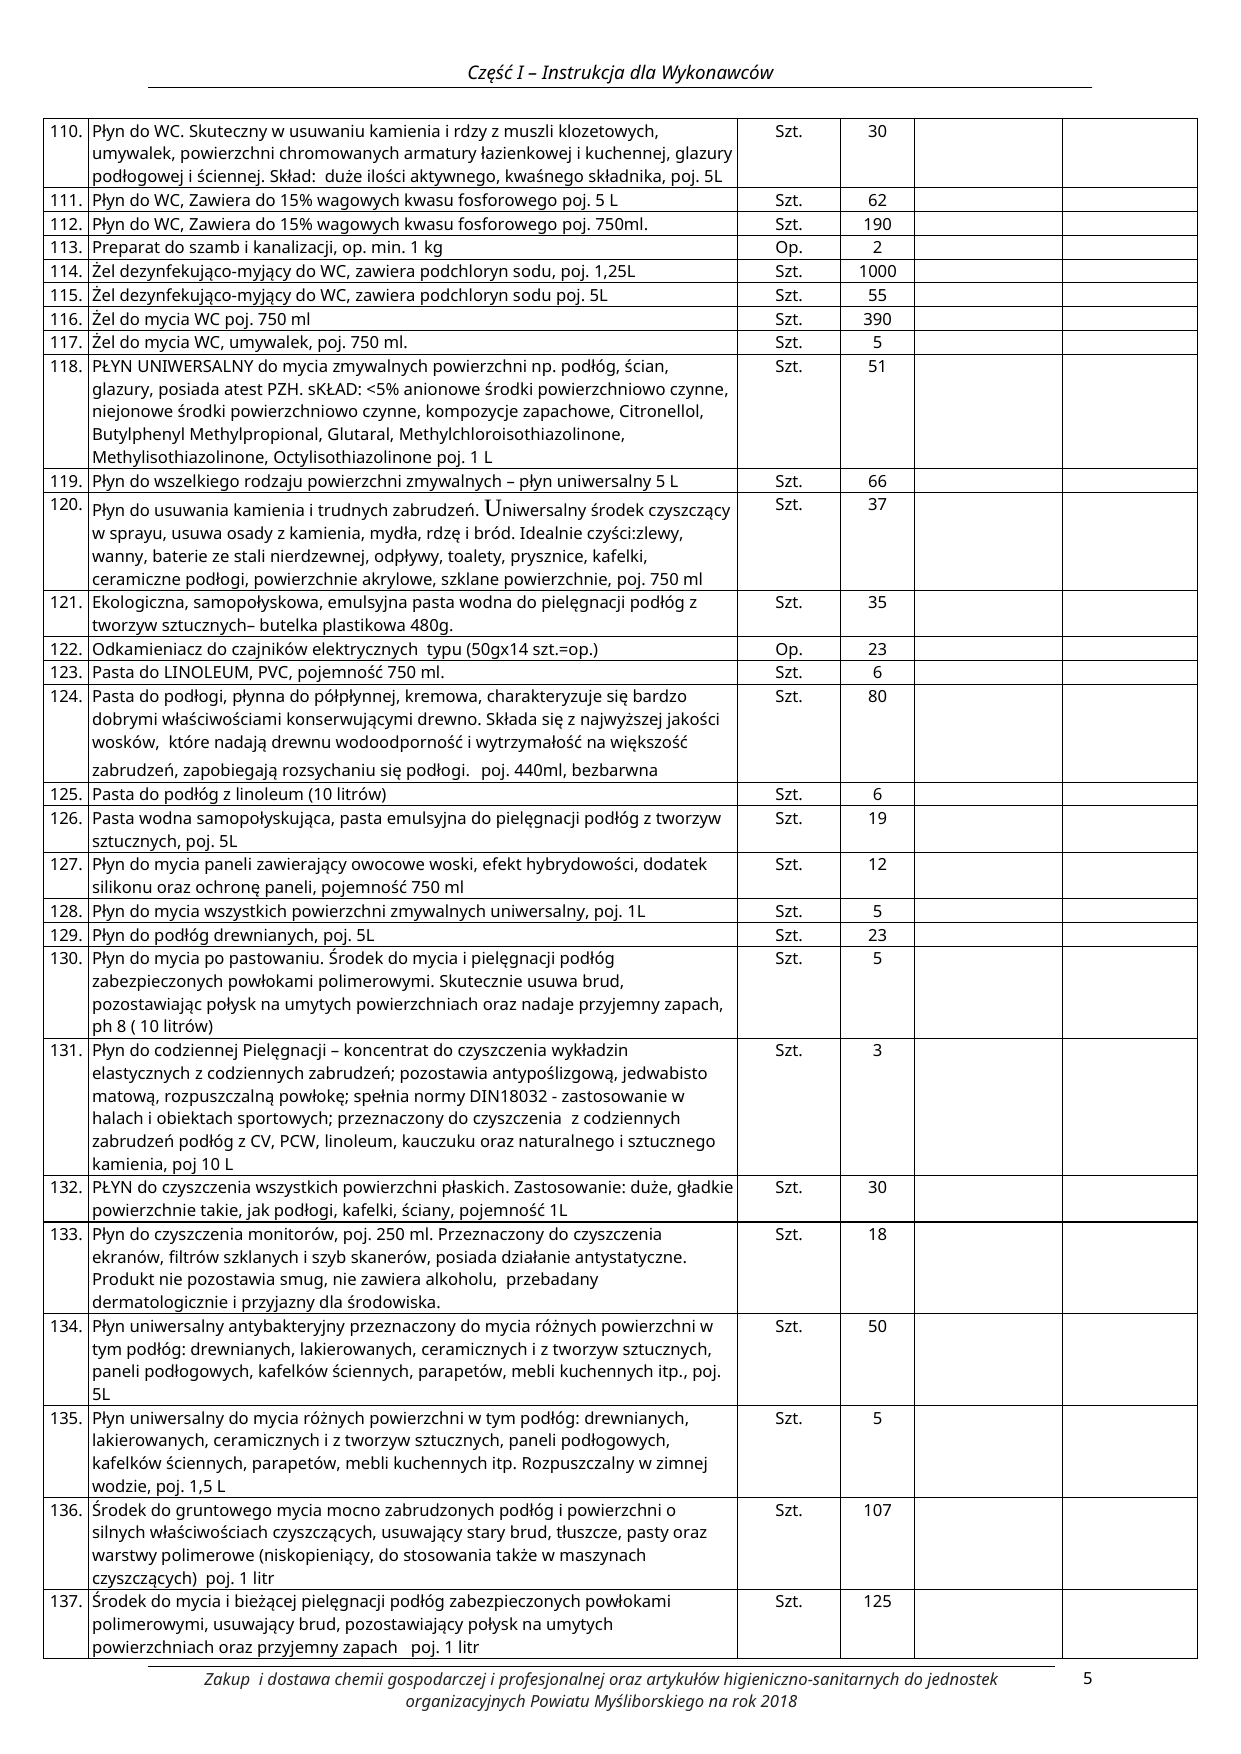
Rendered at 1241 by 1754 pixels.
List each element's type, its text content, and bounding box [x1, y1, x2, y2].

table_cell [1063, 591, 1197, 636]
table_cell Żel do mycia WC, umywalek, poj. 750 ml. [89, 331, 737, 353]
table_cell 128. [44, 899, 88, 922]
table_cell 66 [841, 469, 914, 492]
table_cell 35 [841, 591, 914, 636]
table_cell 23 [841, 637, 914, 660]
table_cell 127. [44, 853, 88, 898]
table_cell [1063, 493, 1197, 590]
table_cell Płyn do WC, Zawiera do 15% wagowych kwasu fosforowego poj. 5 L [89, 188, 737, 211]
table_cell [1063, 637, 1197, 660]
table_cell Szt. [738, 923, 840, 946]
table_cell Szt. [738, 806, 840, 852]
table_cell [1063, 119, 1197, 187]
table_cell Szt. [738, 283, 840, 306]
table_cell 18 [841, 1223, 914, 1313]
table_cell [915, 307, 1062, 330]
table_cell Płyn uniwersalny antybakteryjny przeznaczony do mycia różnych powierzchni w tym podłóg: drewnianych, lakierowanych, ceramicznych i z tworzyw sztucznych, paneli podłogowych, kafelków ściennych, parapetów, mebli kuchennych itp., poj. 5L [89, 1314, 737, 1405]
table_cell [1063, 1223, 1197, 1313]
table_cell 5 [841, 899, 914, 922]
table_cell [1063, 923, 1197, 946]
table_cell 115. [44, 283, 88, 306]
table_cell [915, 661, 1062, 684]
table_cell 107 [841, 1498, 914, 1589]
table_cell [1063, 783, 1197, 805]
table_cell [1063, 188, 1197, 211]
table_cell Ekologiczna, samopołyskowa, emulsyjna pasta wodna do pielęgnacji podłóg z tworzyw sztucznych– butelka plastikowa 480g. [89, 591, 737, 636]
table_cell 111. [44, 188, 88, 211]
table_cell 30 [841, 1176, 914, 1221]
table_cell Szt. [738, 119, 840, 187]
table_cell Środek do gruntowego mycia mocno zabrudzonych podłóg i powierzchni o silnych właściwościach czyszczących, usuwający stary brud, tłuszcze, pasty oraz warstwy polimerowe (niskopieniący, do stosowania także w maszynach czyszczących) poj. 1 litr [89, 1498, 737, 1589]
table_cell 123. [44, 661, 88, 684]
table_cell [915, 947, 1062, 1038]
table_cell [915, 806, 1062, 852]
table_cell [915, 493, 1062, 590]
table_cell 134. [44, 1314, 88, 1405]
table_cell [1063, 899, 1197, 922]
table_cell [1063, 1176, 1197, 1221]
table_cell Płyn do usuwania kamienia i trudnych zabrudzeń. Uniwersalny środek czyszczący w sprayu, usuwa osady z kamienia, mydła, rdzę i bród. Idealnie czyści:zlewy, wanny, baterie ze stali nierdzewnej, odpływy, toalety, prysznice, kafelki, ceramiczne podłogi, powierzchnie akrylowe, szklane powierzchnie, poj. 750 ml [89, 493, 737, 590]
table_cell [915, 188, 1062, 211]
table_cell 30 [841, 119, 914, 187]
table_cell [915, 1406, 1062, 1497]
table_cell Pasta do podłogi, płynna do półpłynnej, kremowa, charakteryzuje się bardzo dobrymi właściwościami konserwującymi drewno. Składa się z najwyższej jakości wosków, które nadają drewnu wodoodporność i wytrzymałość na większość zabrudzeń, zapobiegają rozsychaniu się podłogi. poj. 440ml, bezbarwna [89, 685, 737, 782]
table_cell 135. [44, 1406, 88, 1497]
table_cell [915, 1039, 1062, 1175]
table_cell Szt. [738, 1039, 840, 1175]
table_cell 51 [841, 355, 914, 468]
table_cell Szt. [738, 469, 840, 492]
table_cell 112. [44, 212, 88, 235]
table_cell Szt. [738, 1406, 840, 1497]
table_cell Op. [738, 637, 840, 660]
table_cell 6 [841, 661, 914, 684]
table_cell 126. [44, 806, 88, 852]
table_cell Środek do mycia i bieżącej pielęgnacji podłóg zabezpieczonych powłokami polimerowymi, usuwający brud, pozostawiający połysk na umytych powierzchniach oraz przyjemny zapach poj. 1 litr [89, 1590, 737, 1658]
table_cell 114. [44, 260, 88, 282]
table_cell Pasta wodna samopołyskująca, pasta emulsyjna do pielęgnacji podłóg z tworzyw sztucznych, poj. 5L [89, 806, 737, 852]
table_cell 2 [841, 236, 914, 258]
table_cell 118. [44, 355, 88, 468]
table_cell Płyn do czyszczenia monitorów, poj. 250 ml. Przeznaczony do czyszczenia ekranów, filtrów szklanych i szyb skanerów, posiada działanie antystatyczne. Produkt nie pozostawia smug, nie zawiera alkoholu, przebadany dermatologicznie i przyjazny dla środowiska. [89, 1223, 737, 1313]
table_cell 121. [44, 591, 88, 636]
table_cell 125 [841, 1590, 914, 1658]
table_cell 130. [44, 947, 88, 1038]
table_cell Płyn do WC. Skuteczny w usuwaniu kamienia i rdzy z muszli klozetowych, umywalek, powierzchni chromowanych armatury łazienkowej i kuchennej, glazury podłogowej i ściennej. Skład: duże ilości aktywnego, kwaśnego składnika, poj. 5L [89, 119, 737, 187]
table_cell Szt. [738, 188, 840, 211]
table_cell [1063, 1590, 1197, 1658]
table_cell Pasta do LINOLEUM, PVC, pojemność 750 ml. [89, 661, 737, 684]
table_cell 80 [841, 685, 914, 782]
table_cell [915, 355, 1062, 468]
table_cell 110. [44, 119, 88, 187]
table_cell 132. [44, 1176, 88, 1221]
table_cell [915, 331, 1062, 353]
table_cell 5 [841, 1406, 914, 1497]
table_cell [915, 853, 1062, 898]
table_cell Preparat do szamb i kanalizacji, op. min. 1 kg [89, 236, 737, 258]
table_cell [915, 119, 1062, 187]
table_cell [1063, 661, 1197, 684]
table_cell 119. [44, 469, 88, 492]
table_cell 55 [841, 283, 914, 306]
table_cell Płyn do podłóg drewnianych, poj. 5L [89, 923, 737, 946]
table_cell [915, 1176, 1062, 1221]
table_cell [1063, 1406, 1197, 1497]
table_cell 124. [44, 685, 88, 782]
table_cell [1063, 307, 1197, 330]
table_cell [1063, 685, 1197, 782]
table_cell 129. [44, 923, 88, 946]
table_cell [1063, 260, 1197, 282]
table_cell Pasta do podłóg z linoleum (10 litrów) [89, 783, 737, 805]
table_cell 23 [841, 923, 914, 946]
table_cell Płyn do WC, Zawiera do 15% wagowych kwasu fosforowego poj. 750ml. [89, 212, 737, 235]
table_cell [1063, 1498, 1197, 1589]
table_cell [915, 260, 1062, 282]
table_cell 390 [841, 307, 914, 330]
table_cell Szt. [738, 355, 840, 468]
table_cell 62 [841, 188, 914, 211]
table_cell [1063, 947, 1197, 1038]
table_cell [915, 236, 1062, 258]
table_cell Płyn do mycia wszystkich powierzchni zmywalnych uniwersalny, poj. 1L [89, 899, 737, 922]
table_cell 5 [841, 947, 914, 1038]
table_cell Szt. [738, 307, 840, 330]
table_cell Szt. [738, 1590, 840, 1658]
table_cell 12 [841, 853, 914, 898]
table_cell [915, 923, 1062, 946]
table_cell 6 [841, 783, 914, 805]
table_cell [915, 685, 1062, 782]
table_cell Szt. [738, 1314, 840, 1405]
table_cell 125. [44, 783, 88, 805]
table_cell [1063, 853, 1197, 898]
table_cell 117. [44, 331, 88, 353]
table_cell [915, 1223, 1062, 1313]
table_cell [1063, 331, 1197, 353]
table_cell [915, 591, 1062, 636]
table_cell Żel dezynfekująco-myjący do WC, zawiera podchloryn sodu poj. 5L [89, 283, 737, 306]
table_cell Płyn do mycia po pastowaniu. Środek do mycia i pielęgnacji podłóg zabezpieczonych powłokami polimerowymi. Skutecznie usuwa brud, pozostawiając połysk na umytych powierzchniach oraz nadaje przyjemny zapach, ph 8 ( 10 litrów) [89, 947, 737, 1038]
table_cell [915, 1498, 1062, 1589]
table_cell [1063, 212, 1197, 235]
table_cell 133. [44, 1223, 88, 1313]
table_cell Żel do mycia WC poj. 750 ml [89, 307, 737, 330]
table_cell [915, 212, 1062, 235]
table_cell [915, 1314, 1062, 1405]
table_cell 113. [44, 236, 88, 258]
table_cell PŁYN UNIWERSALNY do mycia zmywalnych powierzchni np. podłóg, ścian, glazury, posiada atest PZH. sKŁAD: <5% anionowe środki powierzchniowo czynne, niejonowe środki powierzchniowo czynne, kompozycje zapachowe, Citronellol, Butylphenyl Methylpropional, Glutaral, Methylchloroisothiazolinone, Methylisothiazolinone, Octylisothiazolinone poj. 1 L [89, 355, 737, 468]
table_cell [1063, 283, 1197, 306]
table_cell Płyn uniwersalny do mycia różnych powierzchni w tym podłóg: drewnianych, lakierowanych, ceramicznych i z tworzyw sztucznych, paneli podłogowych, kafelków ściennych, parapetów, mebli kuchennych itp. Rozpuszczalny w zimnej wodzie, poj. 1,5 L [89, 1406, 737, 1497]
table_cell 131. [44, 1039, 88, 1175]
table_cell Op. [738, 236, 840, 258]
table_cell Żel dezynfekująco-myjący do WC, zawiera podchloryn sodu, poj. 1,25L [89, 260, 737, 282]
table_cell 3 [841, 1039, 914, 1175]
table_cell 19 [841, 806, 914, 852]
table_cell [915, 469, 1062, 492]
table_cell Szt. [738, 661, 840, 684]
table_cell 37 [841, 493, 914, 590]
table_cell Szt. [738, 853, 840, 898]
table_cell Płyn do mycia paneli zawierający owocowe woski, efekt hybrydowości, dodatek silikonu oraz ochronę paneli, pojemność 750 ml [89, 853, 737, 898]
table_cell Szt. [738, 1176, 840, 1221]
table_cell Szt. [738, 1223, 840, 1313]
table_cell [1063, 1314, 1197, 1405]
table_cell Szt. [738, 493, 840, 590]
table_cell Szt. [738, 783, 840, 805]
table_cell 137. [44, 1590, 88, 1658]
table_cell [1063, 236, 1197, 258]
table_cell 5 [841, 331, 914, 353]
table_cell Odkamieniacz do czajników elektrycznych typu (50gx14 szt.=op.) [89, 637, 737, 660]
table_cell Szt. [738, 260, 840, 282]
table_cell Płyn do wszelkiego rodzaju powierzchni zmywalnych – płyn uniwersalny 5 L [89, 469, 737, 492]
table_cell 190 [841, 212, 914, 235]
table_cell 122. [44, 637, 88, 660]
table_cell Szt. [738, 212, 840, 235]
table_cell Szt. [738, 947, 840, 1038]
table_cell [1063, 469, 1197, 492]
table_cell [915, 899, 1062, 922]
table_cell Płyn do codziennej Pielęgnacji – koncentrat do czyszczenia wykładzin elastycznych z codziennych zabrudzeń; pozostawia antypoślizgową, jedwabisto matową, rozpuszczalną powłokę; spełnia normy DIN18032 - zastosowanie w halach i obiektach sportowych; przeznaczony do czyszczenia z codziennych zabrudzeń podłóg z CV, PCW, linoleum, kauczuku oraz naturalnego i sztucznego kamienia, poj 10 L [89, 1039, 737, 1175]
table_cell [1063, 355, 1197, 468]
table_cell [915, 283, 1062, 306]
table_cell PŁYN do czyszczenia wszystkich powierzchni płaskich. Zastosowanie: duże, gładkie powierzchnie takie, jak podłogi, kafelki, ściany, pojemność 1L [89, 1176, 737, 1221]
table_cell 50 [841, 1314, 914, 1405]
table_cell Szt. [738, 591, 840, 636]
table_cell [1063, 1039, 1197, 1175]
table_cell 136. [44, 1498, 88, 1589]
table_cell Szt. [738, 899, 840, 922]
table_cell 116. [44, 307, 88, 330]
table_cell Szt. [738, 1498, 840, 1589]
table_cell 120. [44, 493, 88, 590]
table_cell [915, 1590, 1062, 1658]
table_cell [915, 637, 1062, 660]
table_cell Szt. [738, 331, 840, 353]
table_cell 1000 [841, 260, 914, 282]
table_cell [915, 783, 1062, 805]
table_cell Szt. [738, 685, 840, 782]
table_cell [1063, 806, 1197, 852]
